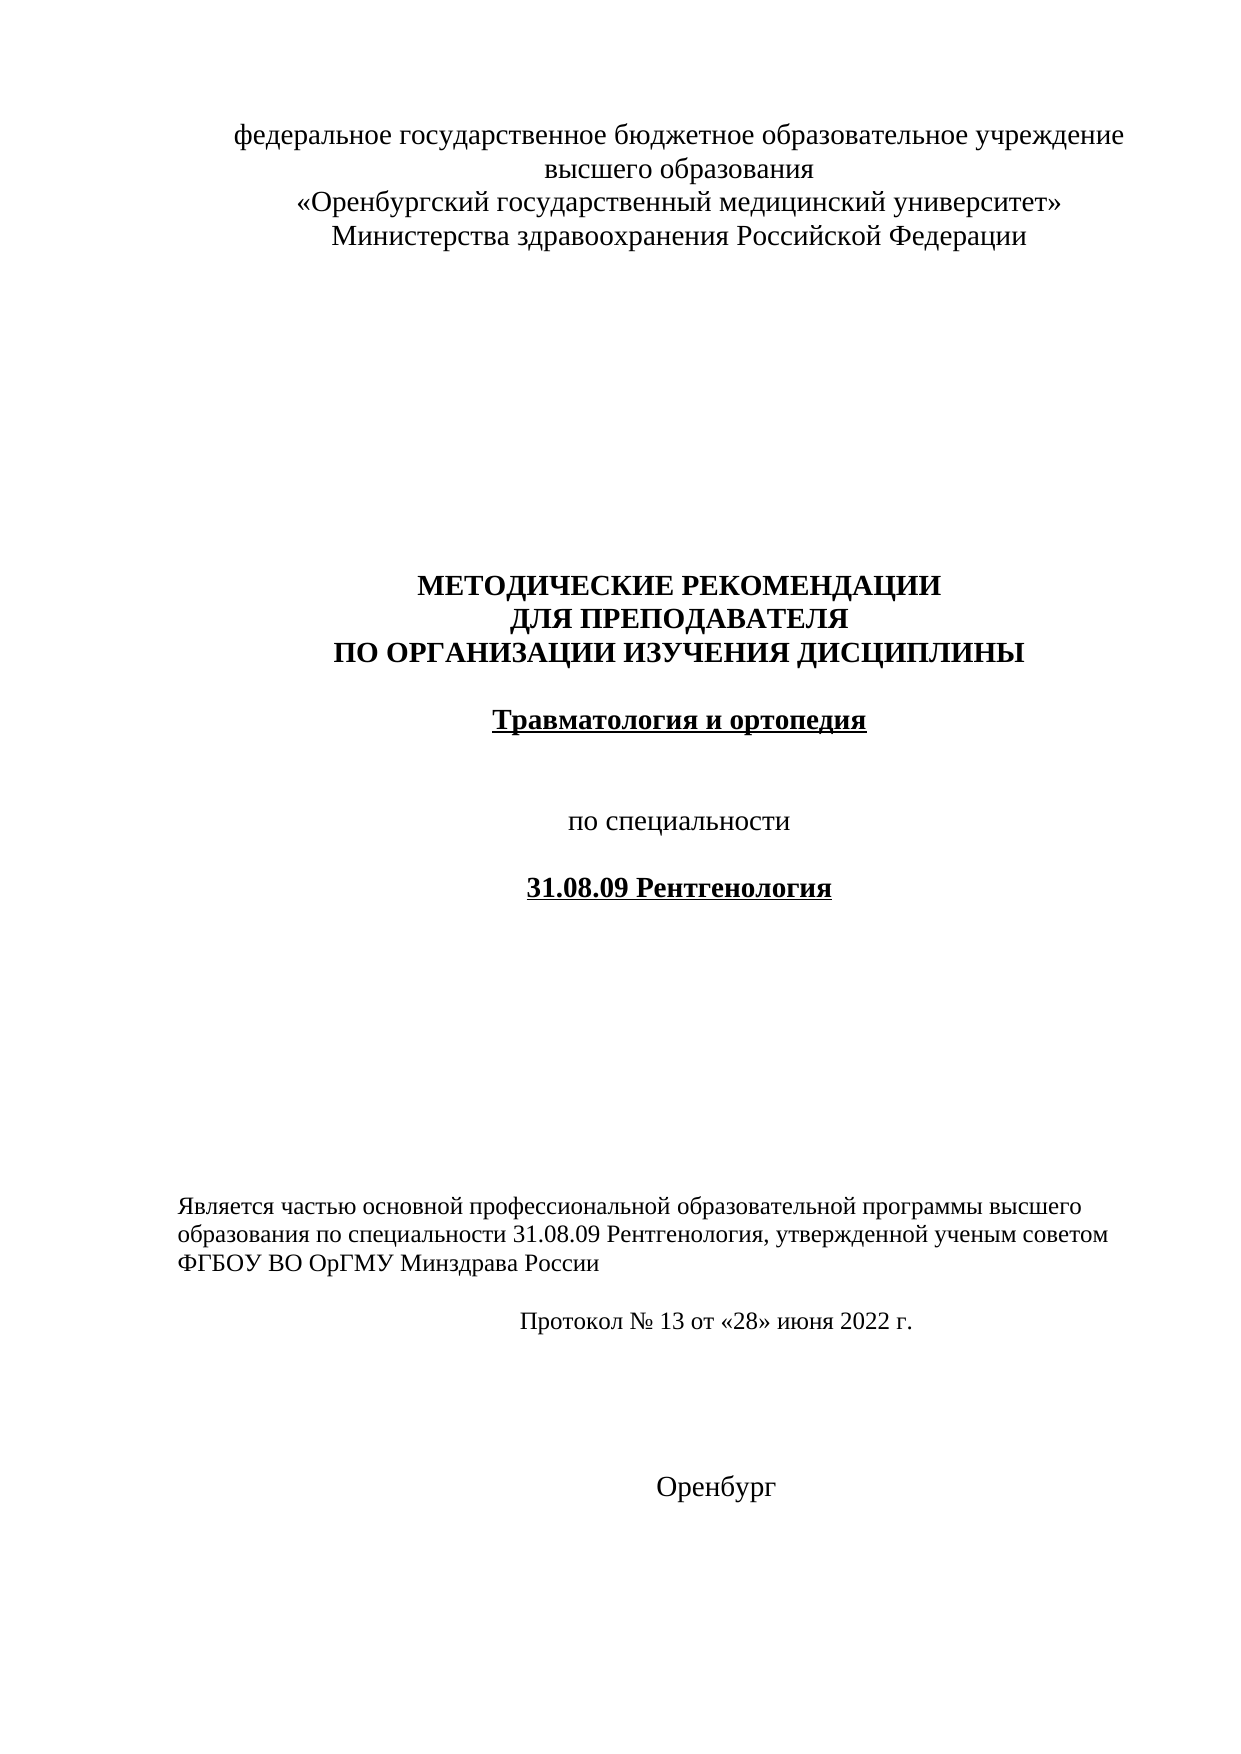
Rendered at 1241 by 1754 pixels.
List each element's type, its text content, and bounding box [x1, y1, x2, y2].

text федеральное государственное бюджетное образовательное учреждение [177, 117, 1181, 151]
text «Оренбургский государственный медицинский университет» [177, 184, 1181, 218]
text высшего образования [177, 151, 1181, 184]
text 31.08.09 Рентгенология [177, 870, 1181, 903]
text ПО ОРГАНИЗАЦИИ ИЗУЧЕНИЯ ДИСЦИПЛИНЫ [177, 635, 1181, 668]
text МЕТОДИЧЕСКИЕ РЕКОМЕНДАЦИИ [177, 568, 1181, 601]
text по специальности [177, 803, 1181, 836]
text Является частью основной профессиональной образовательной программы высшего образования по специальности 31.08.09 Рентгенология, утвержденной ученым советом ФГБОУ ВО ОрГМУ Минздрава России [177, 1191, 1181, 1277]
text Травматология и ортопедия [177, 702, 1181, 736]
text ДЛЯ ПРЕПОДАВАТЕЛЯ [177, 601, 1181, 635]
text Министерства здравоохранения Российской Федерации [177, 218, 1181, 252]
text Оренбург [177, 1469, 1181, 1502]
text Протокол № 13 от «28» июня 2022 г. [177, 1306, 1181, 1334]
